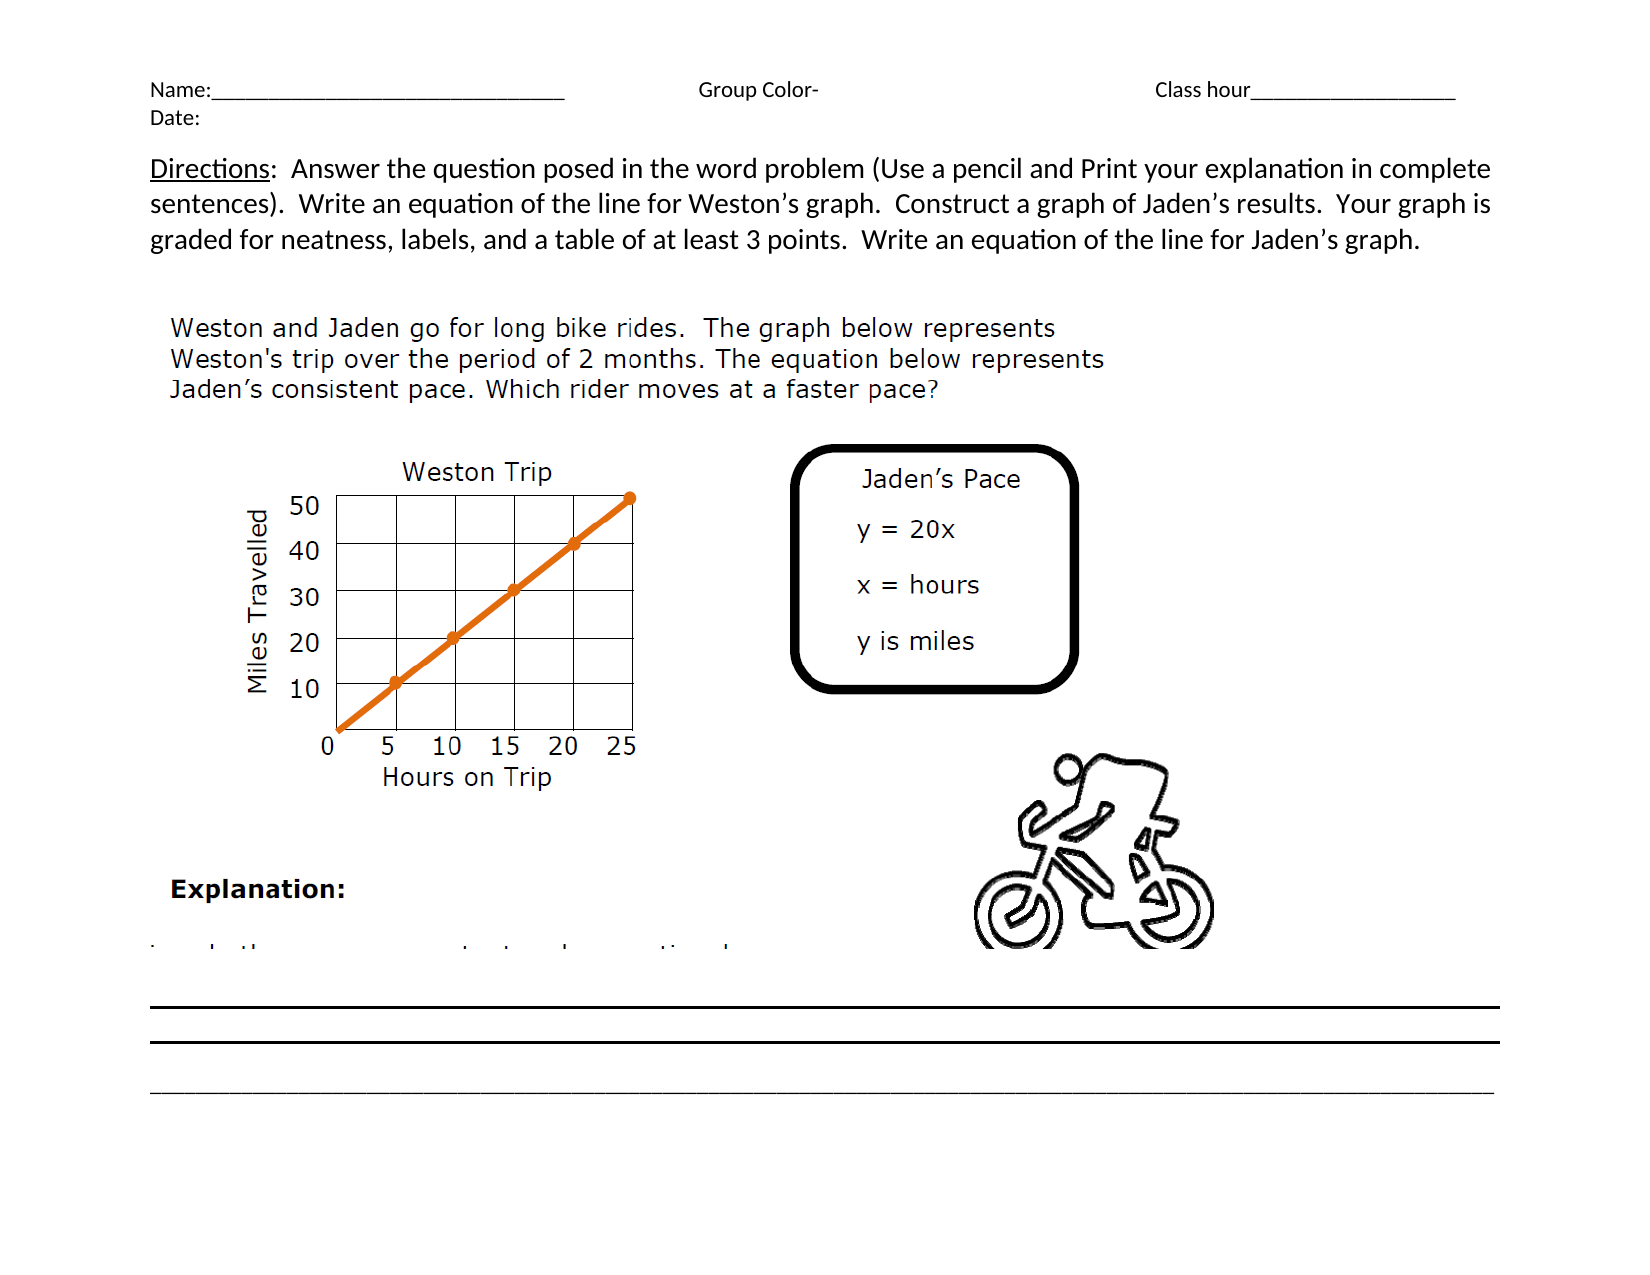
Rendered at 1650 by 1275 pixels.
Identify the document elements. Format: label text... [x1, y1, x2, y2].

text Directions: Answer the question posed in the word problem (Use a pencil and Print your explanation in complete sentences). Write an equation of the line for Weston’s graph. Construct a graph of Jaden’s results. Your graph is graded for neatness, labels, and a table of at least 3 points. Write an equation of the line for Jaden’s graph. [150, 150, 1500, 257]
text ______________________________________________________________________________________________________________________ [150, 1069, 1500, 1097]
